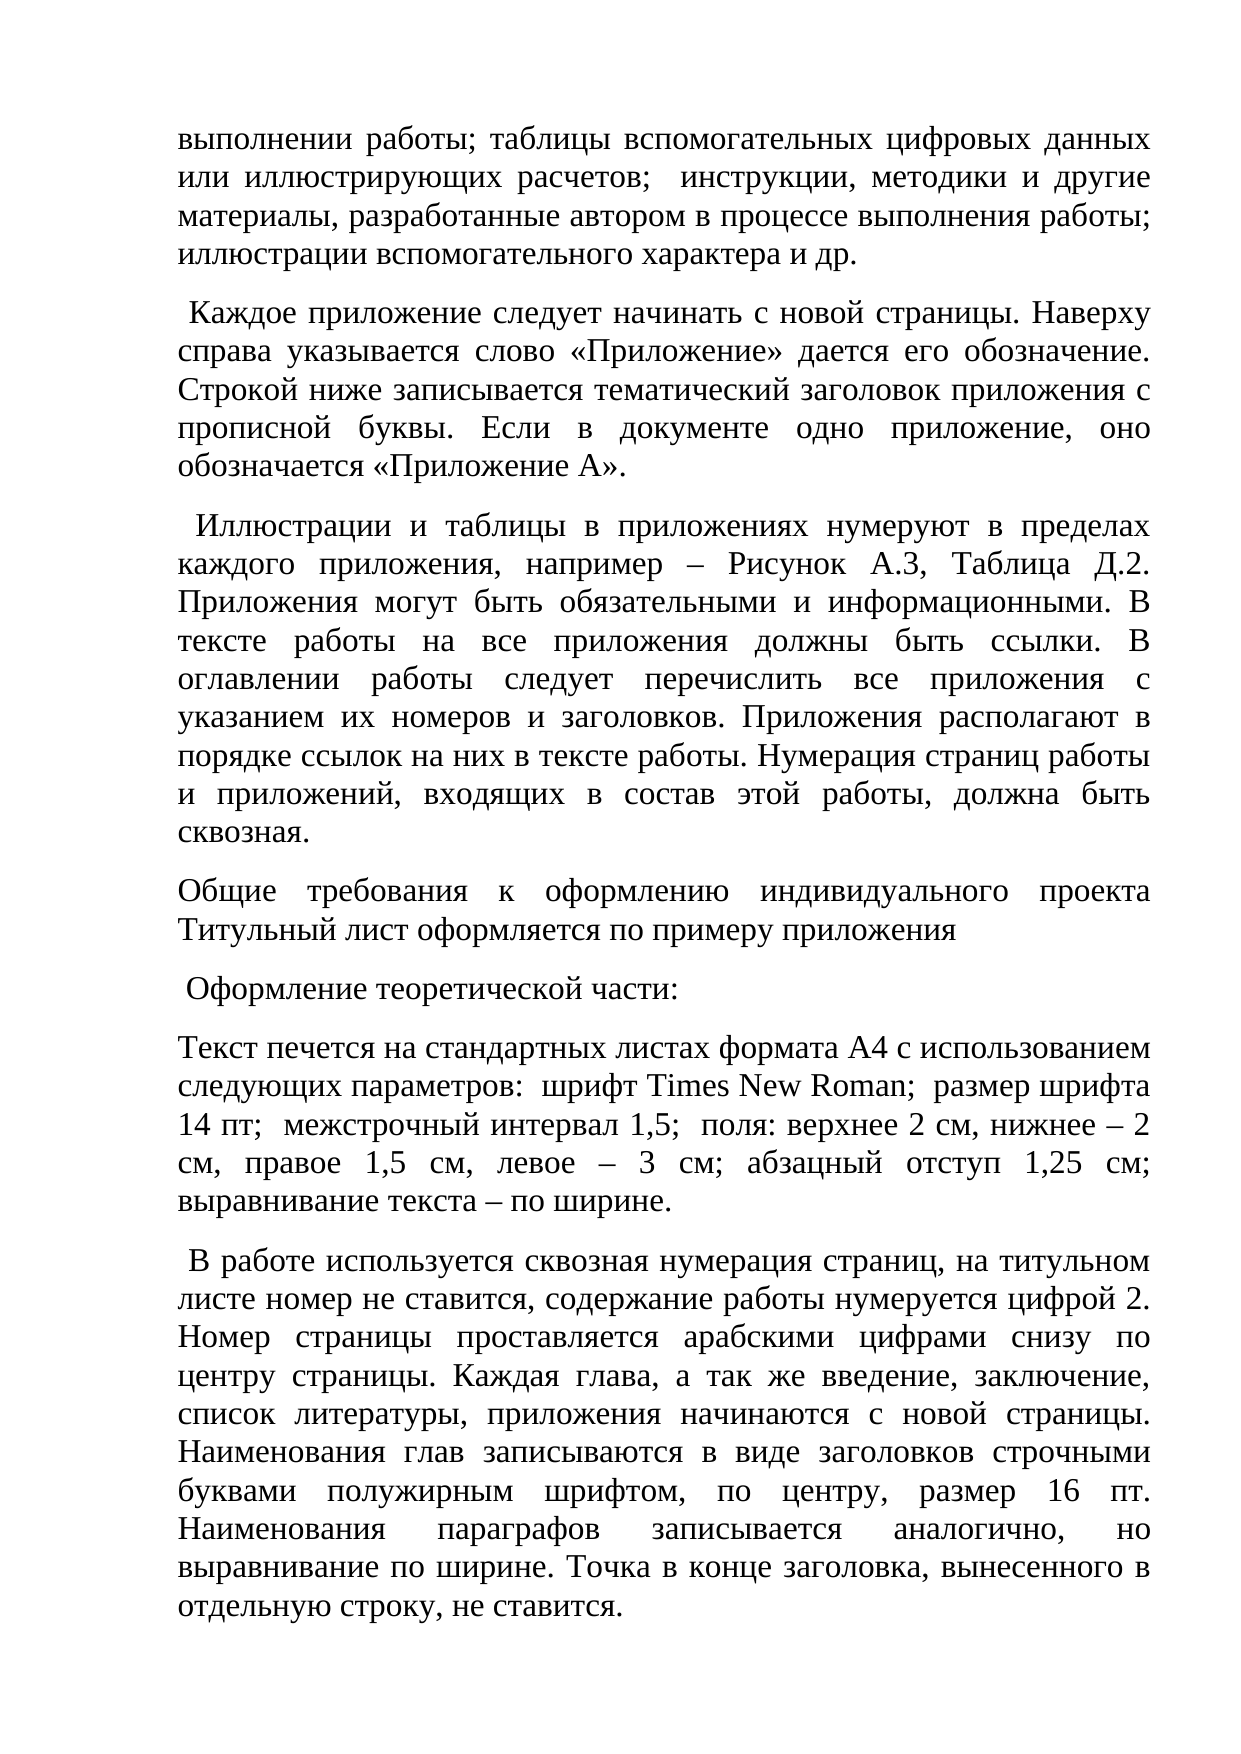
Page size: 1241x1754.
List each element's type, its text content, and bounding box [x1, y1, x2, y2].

text В работе используется сквозная нумерация страниц, на титульном листе номер не ставится, содержание работы нумеруется цифрой 2. Номер страницы проставляется арабскими цифрами снизу по центру страницы. Каждая глава, а так же введение, заключение, список литературы, приложения начинаются с новой страницы. Наименования глав записываются в виде заголовков строчными буквами полужирным шрифтом, по центру, размер 16 пт. Наименования параграфов записывается аналогично, но выравнивание по ширине. Точка в конце заголовка, вынесенного в отдельную строку, не ставится. [177, 1240, 1152, 1623]
text Общие требования к оформлению индивидуального проекта Титульный лист оформляется по примеру приложения [177, 871, 1152, 947]
text Иллюстрации и таблицы в приложениях нумеруют в пределах каждого приложения, например – Рисунок A.3, Таблица Д.2. Приложения могут быть обязательными и информационными. В тексте работы на все приложения должны быть ссылки. В оглавлении работы следует перечислить все приложения с указанием их номеров и заголовков. Приложения располагают в порядке ссылок на них в тексте работы. Нумерация страниц работы и приложений, входящих в состав этой работы, должна быть сквозная. [177, 505, 1152, 850]
text Оформление теоретической части: [177, 968, 1152, 1006]
text Каждое приложение следует начинать с новой страницы. Наверху справа указывается слово «Приложение» дается его обозначение. Строкой ниже записывается тематический заголовок приложения с прописной буквы. Если в документе одно приложение, оно обозначается «Приложение А». [177, 292, 1152, 484]
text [177, 118, 1152, 271]
text Текст печется на стандартных листах формата А4 с использованием следующих параметров: шрифт Times New Roman; размер шрифта 14 пт; межстрочный интервал 1,5; поля: верхнее 2 см, нижнее – 2 см, правое 1,5 см, левое – 3 см; абзацный отступ 1,25 см; выравнивание текста – по ширине. [177, 1027, 1152, 1219]
